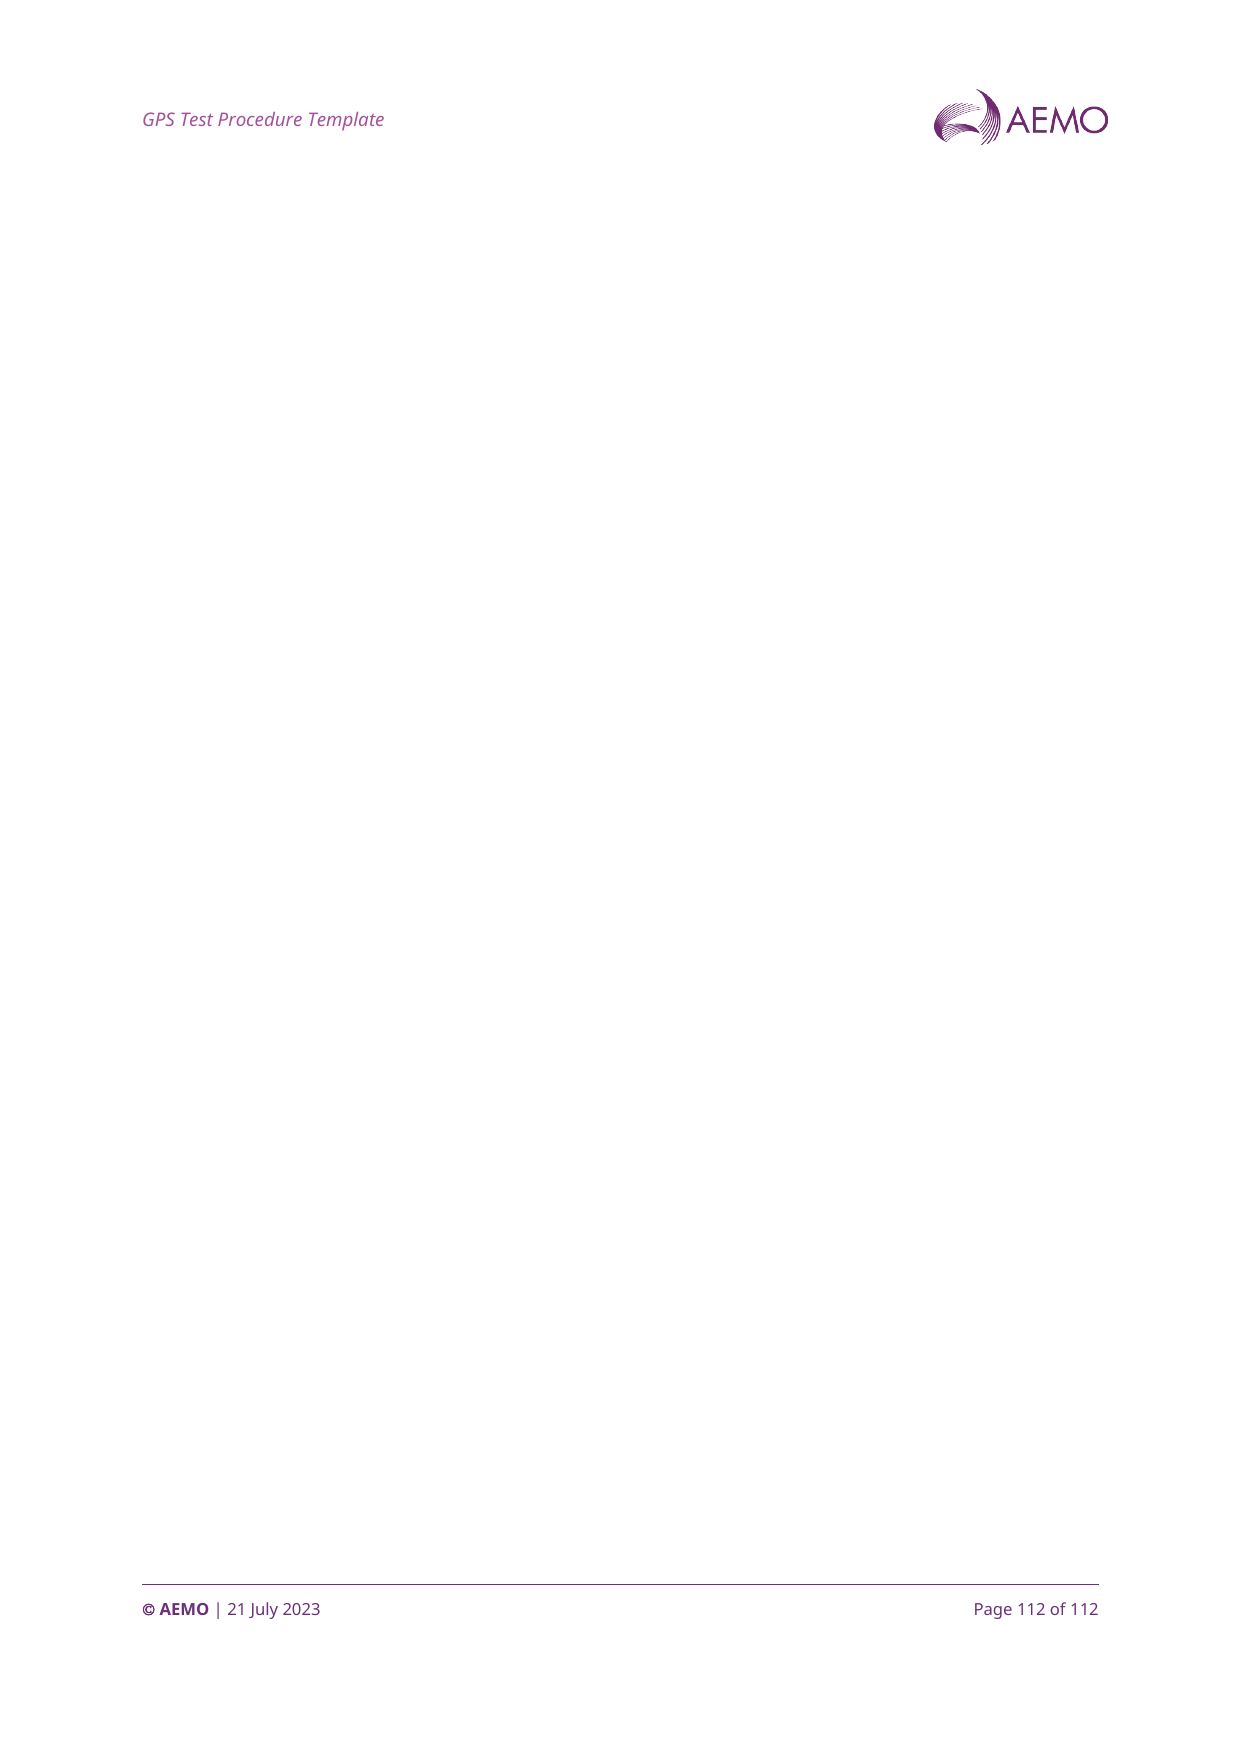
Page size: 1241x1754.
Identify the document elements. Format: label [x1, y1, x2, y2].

picture [934, 89, 1108, 145]
